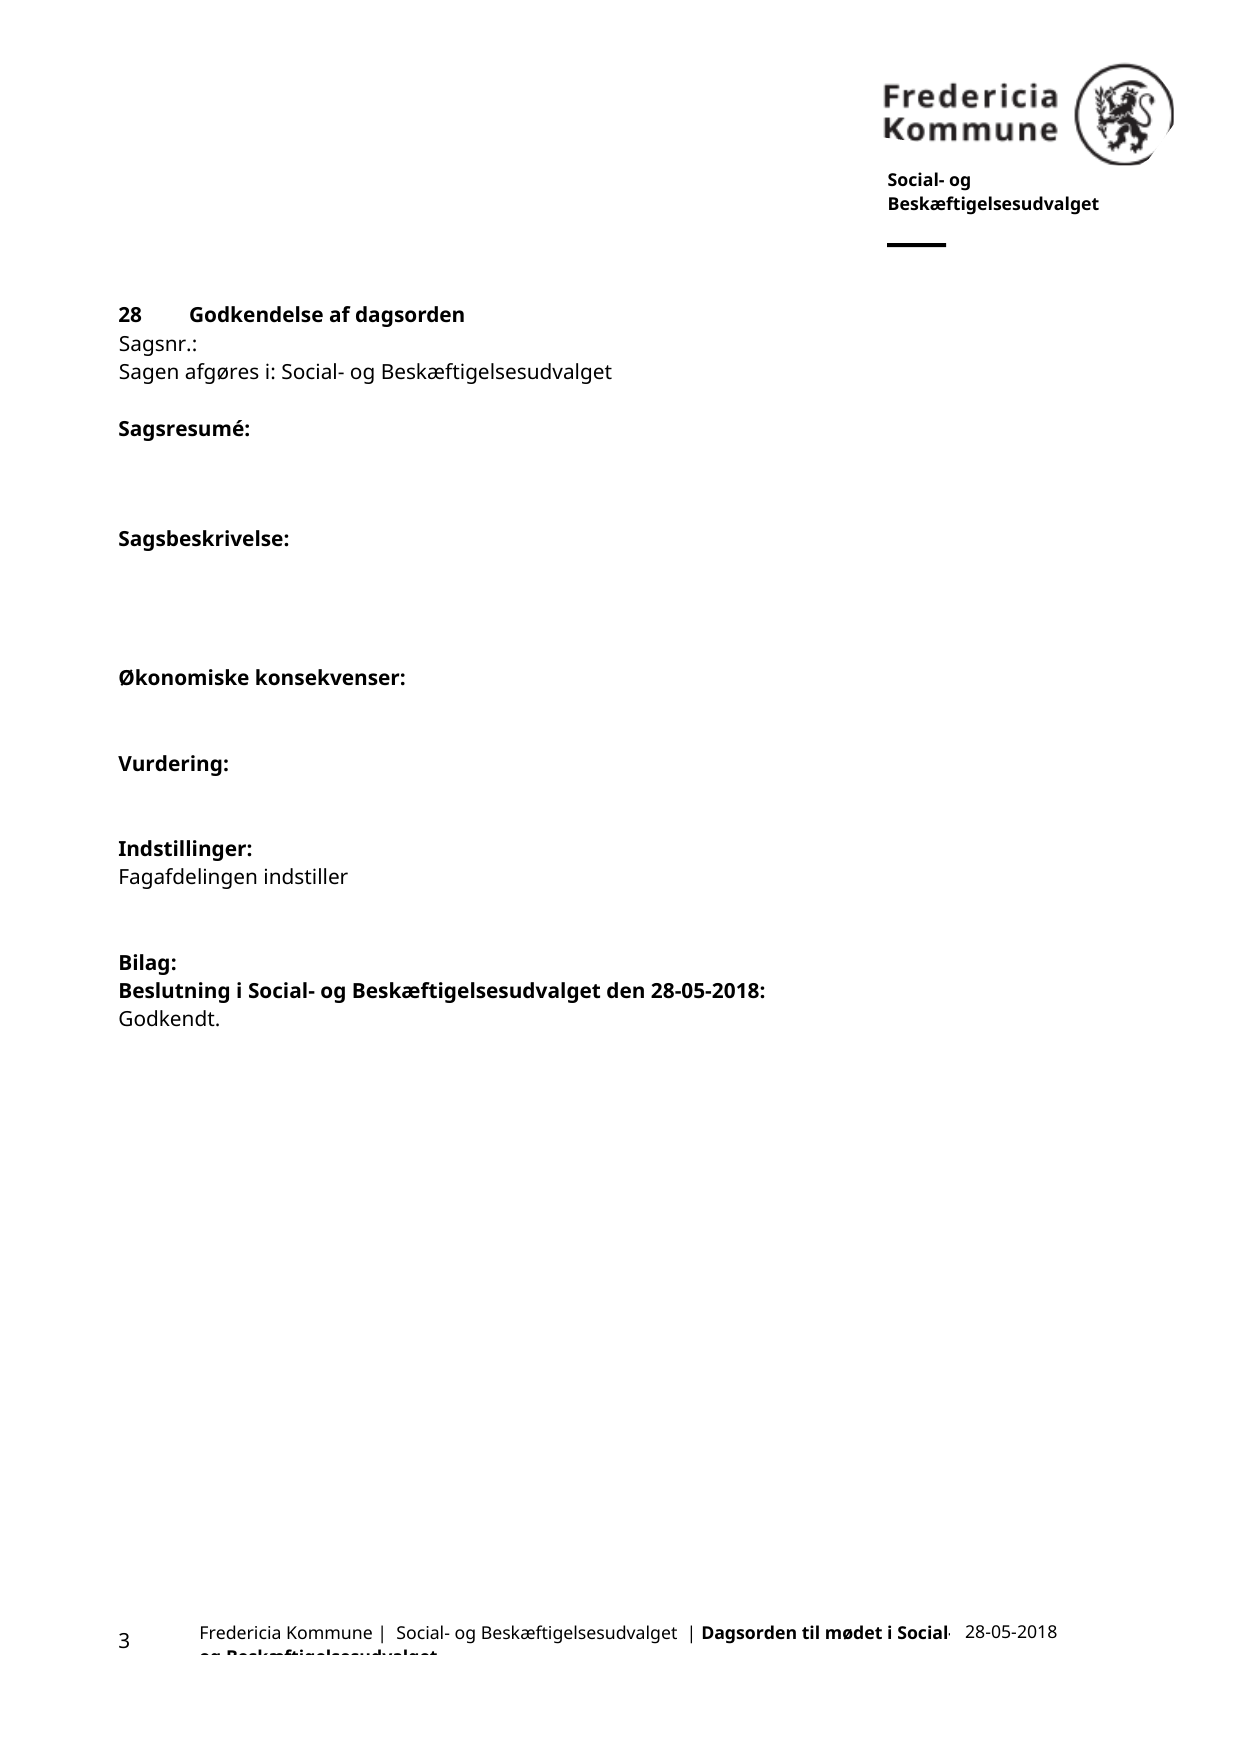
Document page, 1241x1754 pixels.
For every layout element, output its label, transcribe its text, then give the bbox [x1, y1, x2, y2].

text Fagafdelingen indstiller [118, 862, 1063, 891]
title Vurdering: [118, 749, 1063, 777]
title Indstillinger: [118, 834, 1063, 862]
title Sagsresumé: [118, 414, 1063, 443]
text Godkendt. [118, 1004, 1063, 1033]
title Bilag: [118, 948, 1063, 976]
subtitle 28 Godkendelse af dagsorden [118, 300, 1063, 329]
text Sagsbeskrivelse: [118, 524, 1063, 553]
title Beslutning i Social- og Beskæftigelsesudvalget den 28-05-2018: [118, 976, 1063, 1004]
table_header Sagsnr.: Sagen afgøres i: Social- og Beskæftigelsesudvalget [119, 329, 1063, 386]
title Økonomiske konsekvenser: [118, 663, 1063, 692]
